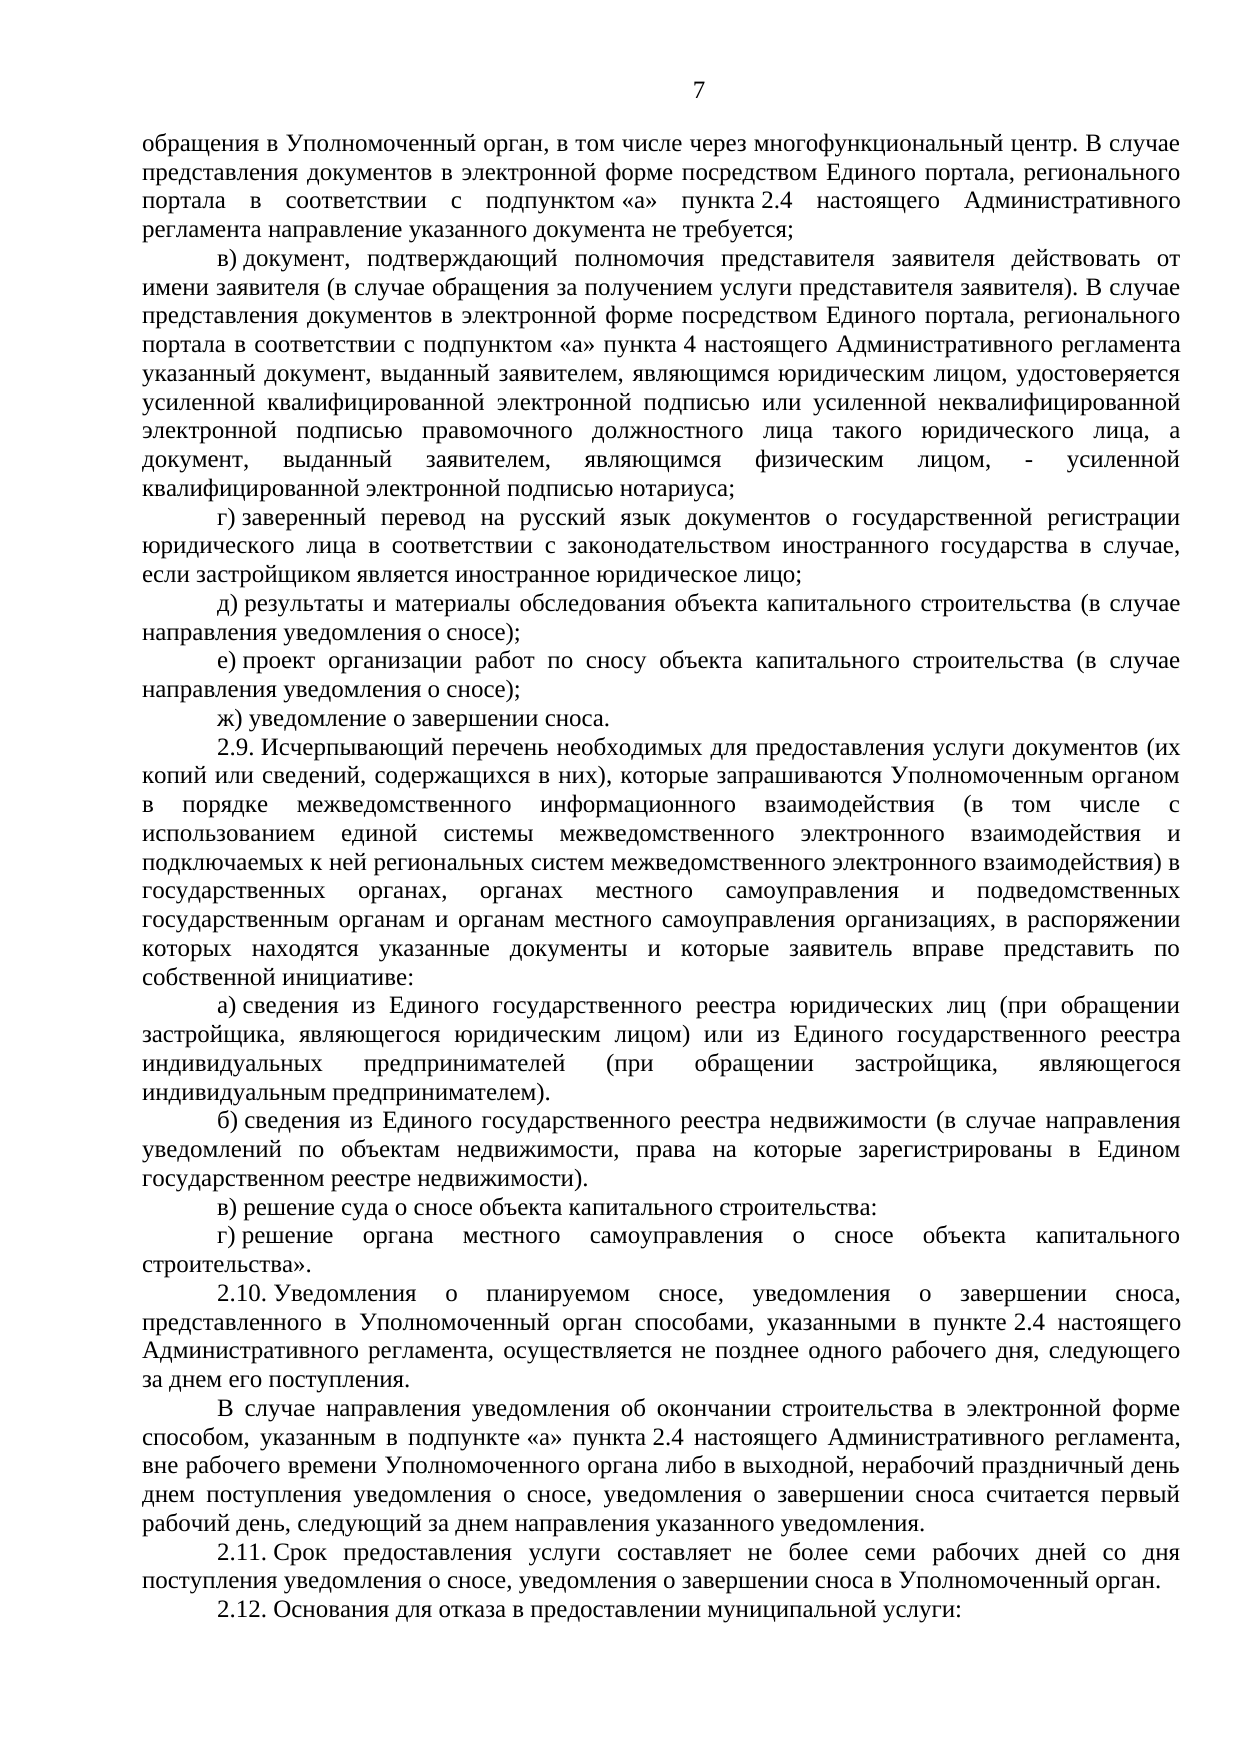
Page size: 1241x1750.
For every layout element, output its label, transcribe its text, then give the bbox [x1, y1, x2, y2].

text г) решение органа местного самоуправления о сносе объекта капитального строительства». [142, 1220, 1181, 1278]
text 2.10. Уведомления о планируемом сносе, уведомления о завершении сноса, представленного в Уполномоченный орган способами, указанными в пункте 2.4 настоящего Административного регламента, осуществляется не позднее одного рабочего дня, следующего за днем его поступления. [142, 1278, 1181, 1393]
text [142, 128, 1181, 243]
text 2.9. Исчерпывающий перечень необходимых для предоставления услуги документов (их копий или сведений, содержащихся в них), которые запрашиваются Уполномоченным органом в порядке межведомственного информационного взаимодействия (в том числе с использованием единой системы межведомственного электронного взаимодействия и подключаемых к ней региональных систем межведомственного электронного взаимодействия) в государственных органах, органах местного самоуправления и подведомственных государственным органам и органам местного самоуправления организациях, в распоряжении которых находятся указанные документы и которые заявитель вправе представить по собственной инициативе: [142, 732, 1181, 990]
text В случае направления уведомления об окончании строительства в электронной форме способом, указанным в подпункте «а» пункта 2.4 настоящего Административного регламента, вне рабочего времени Уполномоченного органа либо в выходной, нерабочий праздничный день днем поступления уведомления о сносе, уведомления о завершении сноса считается первый рабочий день, следующий за днем направления указанного уведомления. [142, 1393, 1181, 1537]
text а) сведения из Единого государственного реестра юридических лиц (при обращении застройщика, являющегося юридическим лицом) или из Единого государственного реестра индивидуальных предпринимателей (при обращении застройщика, являющегося индивидуальным предпринимателем). [142, 990, 1181, 1105]
text ж) уведомление о завершении сноса. [142, 703, 1181, 732]
text в) решение суда о сносе объекта капитального строительства: [142, 1192, 1181, 1220]
text 2.12. Основания для отказа в предоставлении муниципальной услуги: [142, 1594, 1181, 1623]
text б) сведения из Единого государственного реестра недвижимости (в случае направления уведомлений по объектам недвижимости, права на которые зарегистрированы в Едином государственном реестре недвижимости). [142, 1105, 1181, 1192]
text д) результаты и материалы обследования объекта капитального строительства (в случае направления уведомления о сносе); [142, 588, 1181, 645]
text в) документ, подтверждающий полномочия представителя заявителя действовать от имени заявителя (в случае обращения за получением услуги представителя заявителя). В случае представления документов в электронной форме посредством Единого портала, регионального портала в соответствии с подпунктом «а» пункта 4 настоящего Административного регламента указанный документ, выданный заявителем, являющимся юридическим лицом, удостоверяется усиленной квалифицированной электронной подписью или усиленной неквалифицированной электронной подписью правомочного должностного лица такого юридического лица, а документ, выданный заявителем, являющимся физическим лицом, - усиленной квалифицированной электронной подписью нотариуса; [142, 243, 1181, 502]
text 2.11. Срок предоставления услуги составляет не более семи рабочих дней со дня поступления уведомления о сносе, уведомления о завершении сноса в Уполномоченный орган. [142, 1537, 1181, 1594]
text г) заверенный перевод на русский язык документов о государственной регистрации юридического лица в соответствии с законодательством иностранного государства в случае, если застройщиком является иностранное юридическое лицо; [142, 502, 1181, 588]
text е) проект организации работ по сносу объекта капитального строительства (в случае направления уведомления о сносе); [142, 645, 1181, 703]
